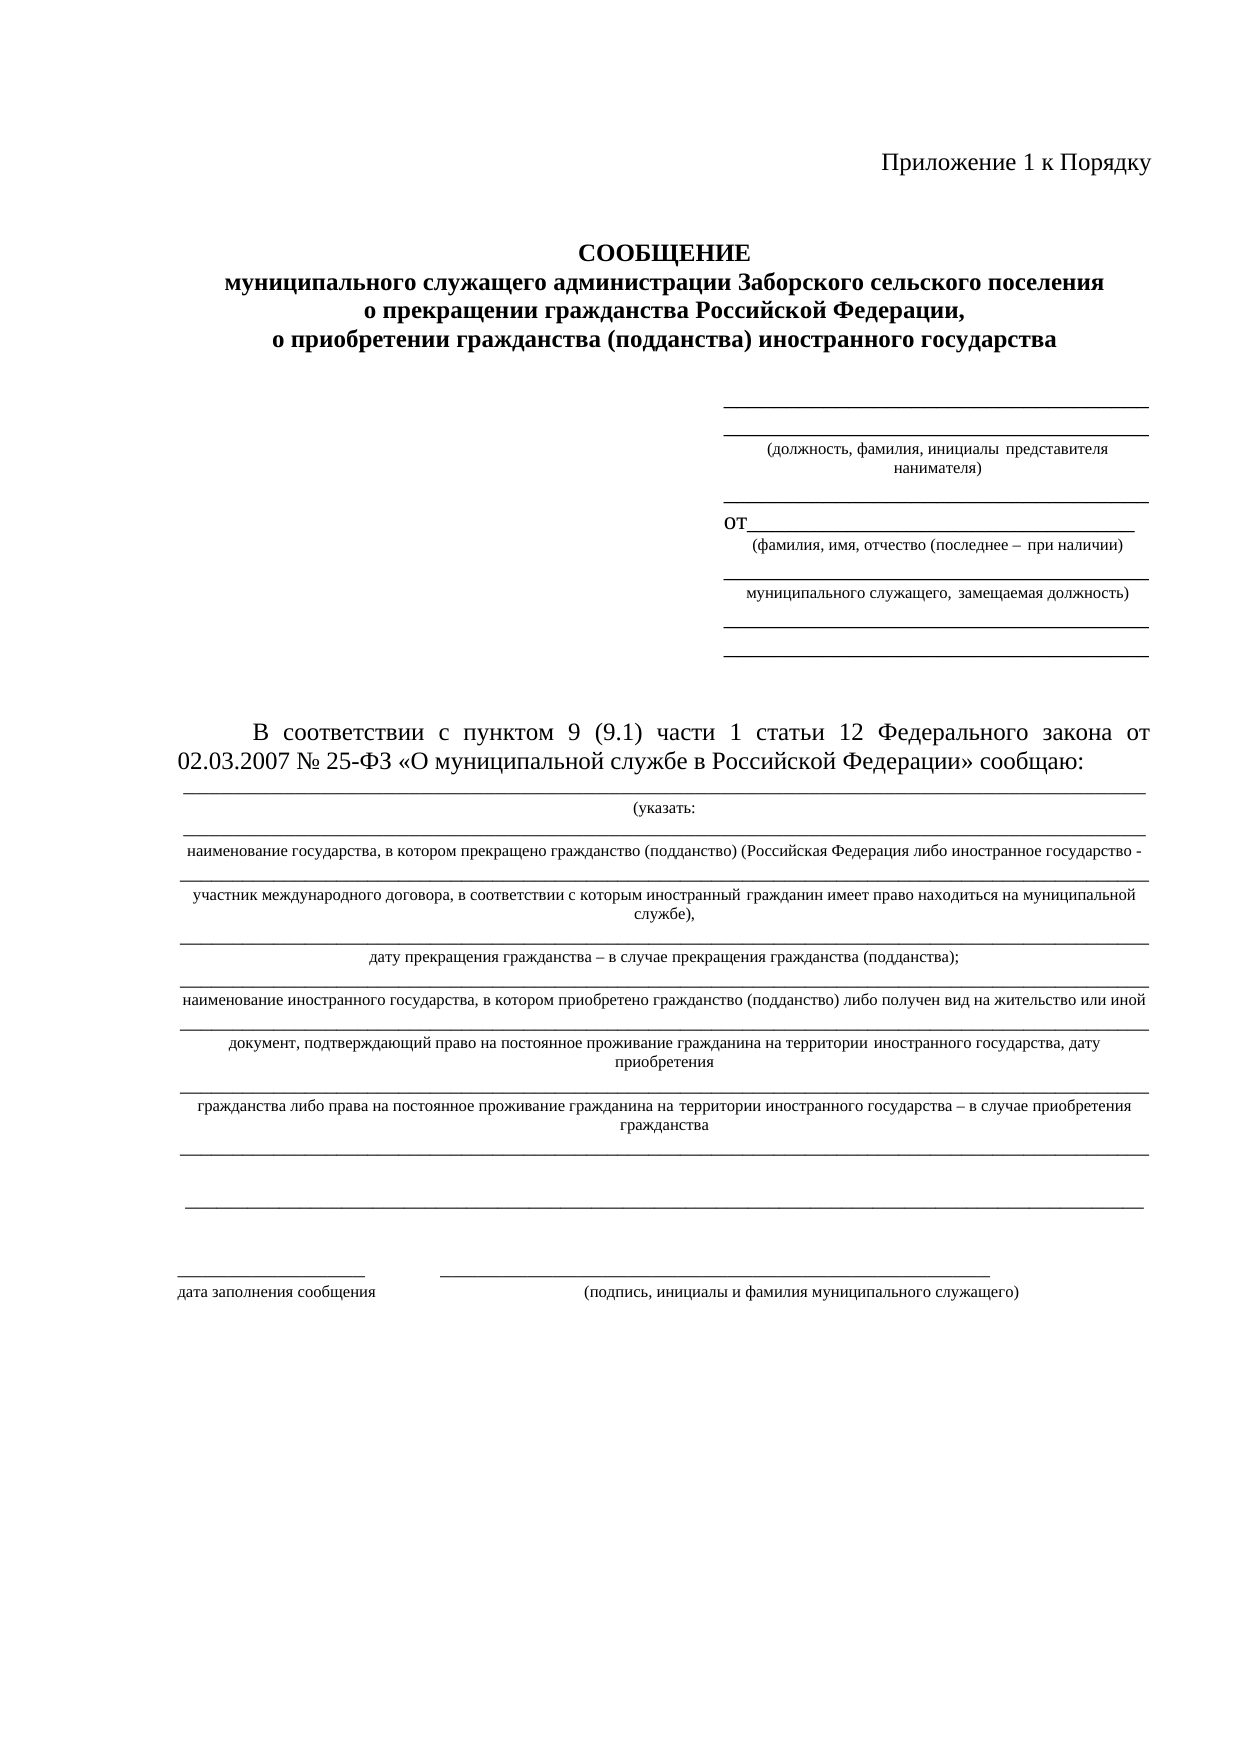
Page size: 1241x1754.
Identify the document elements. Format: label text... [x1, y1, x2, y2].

text _____________________________________________________________________________ [177, 817, 1152, 841]
text _____________________________________________________________________________ [177, 774, 1152, 798]
text наименование иностранного государства, в котором приобретено гражданство (подданство) либо получен вид на жительство или иной [177, 990, 1152, 1009]
text ____________________________________________________________________________________________ [177, 1187, 1152, 1211]
text _____________________________________________________________________________________________ [177, 1009, 1152, 1033]
text (фамилия, имя, отчество (последнее – при наличии) [723, 535, 1152, 554]
text о прекращении гражданства Российской Федерации, [177, 295, 1152, 324]
text о приобретении гражданства (подданства) иностранного государства [177, 324, 1152, 353]
text СООБЩЕНИЕ [177, 238, 1152, 267]
text __________________________________ [723, 477, 1152, 506]
text документ, подтверждающий право на постоянное проживание гражданина на территории иностранного государства, дату приобретения [177, 1033, 1152, 1071]
text муниципального служащего, замещаемая должность) [723, 583, 1152, 602]
text дату прекращения гражданства – в случае прекращения гражданства (подданства); [177, 947, 1152, 966]
text __________________________________ [723, 410, 1152, 439]
text (указать: [177, 798, 1152, 817]
text _____________________________________________________________________________________________ [177, 923, 1152, 947]
text __________________________________ [723, 382, 1152, 410]
text участник международного договора, в соответствии с которым иностранный гражданин имеет право находиться на муниципальной службе), [177, 884, 1152, 923]
text __________________________________ [723, 602, 1152, 631]
text дата заполнения сообщения (подпись, инициалы и фамилия муниципального служащего) [177, 1282, 1152, 1301]
text _____________________________________________________________________________________________ [177, 860, 1152, 884]
text _____________________________________________________________________________________________ [177, 966, 1152, 990]
text _____________________________________________________________________________________________ [177, 1071, 1152, 1096]
text _______________ ____________________________________________ [177, 1258, 1152, 1282]
text наименование государства, в котором прекращено гражданство (подданство) (Российская Федерация либо иностранное государство - [177, 841, 1152, 860]
text В соответствии с пунктом 9 (9.1) части 1 статьи 12 Федерального закона от 02.03.2007 № 25-ФЗ «О муниципальной службе в Российской Федерации» сообщаю: [177, 717, 1152, 774]
text (должность, фамилия, инициалы представителя нанимателя) [723, 439, 1152, 477]
text __________________________________ [723, 554, 1152, 583]
text от_______________________________ [723, 506, 1152, 535]
text __________________________________ [723, 631, 1152, 659]
text муниципального служащего администрации Заборского сельского поселения [177, 267, 1152, 295]
text гражданства либо права на постоянное проживание гражданина на территории иностранного государства – в случае приобретения гражданства _____________________________________________________________________________________________ [177, 1096, 1152, 1158]
list Приложение 1 к Порядку [783, 147, 1152, 176]
